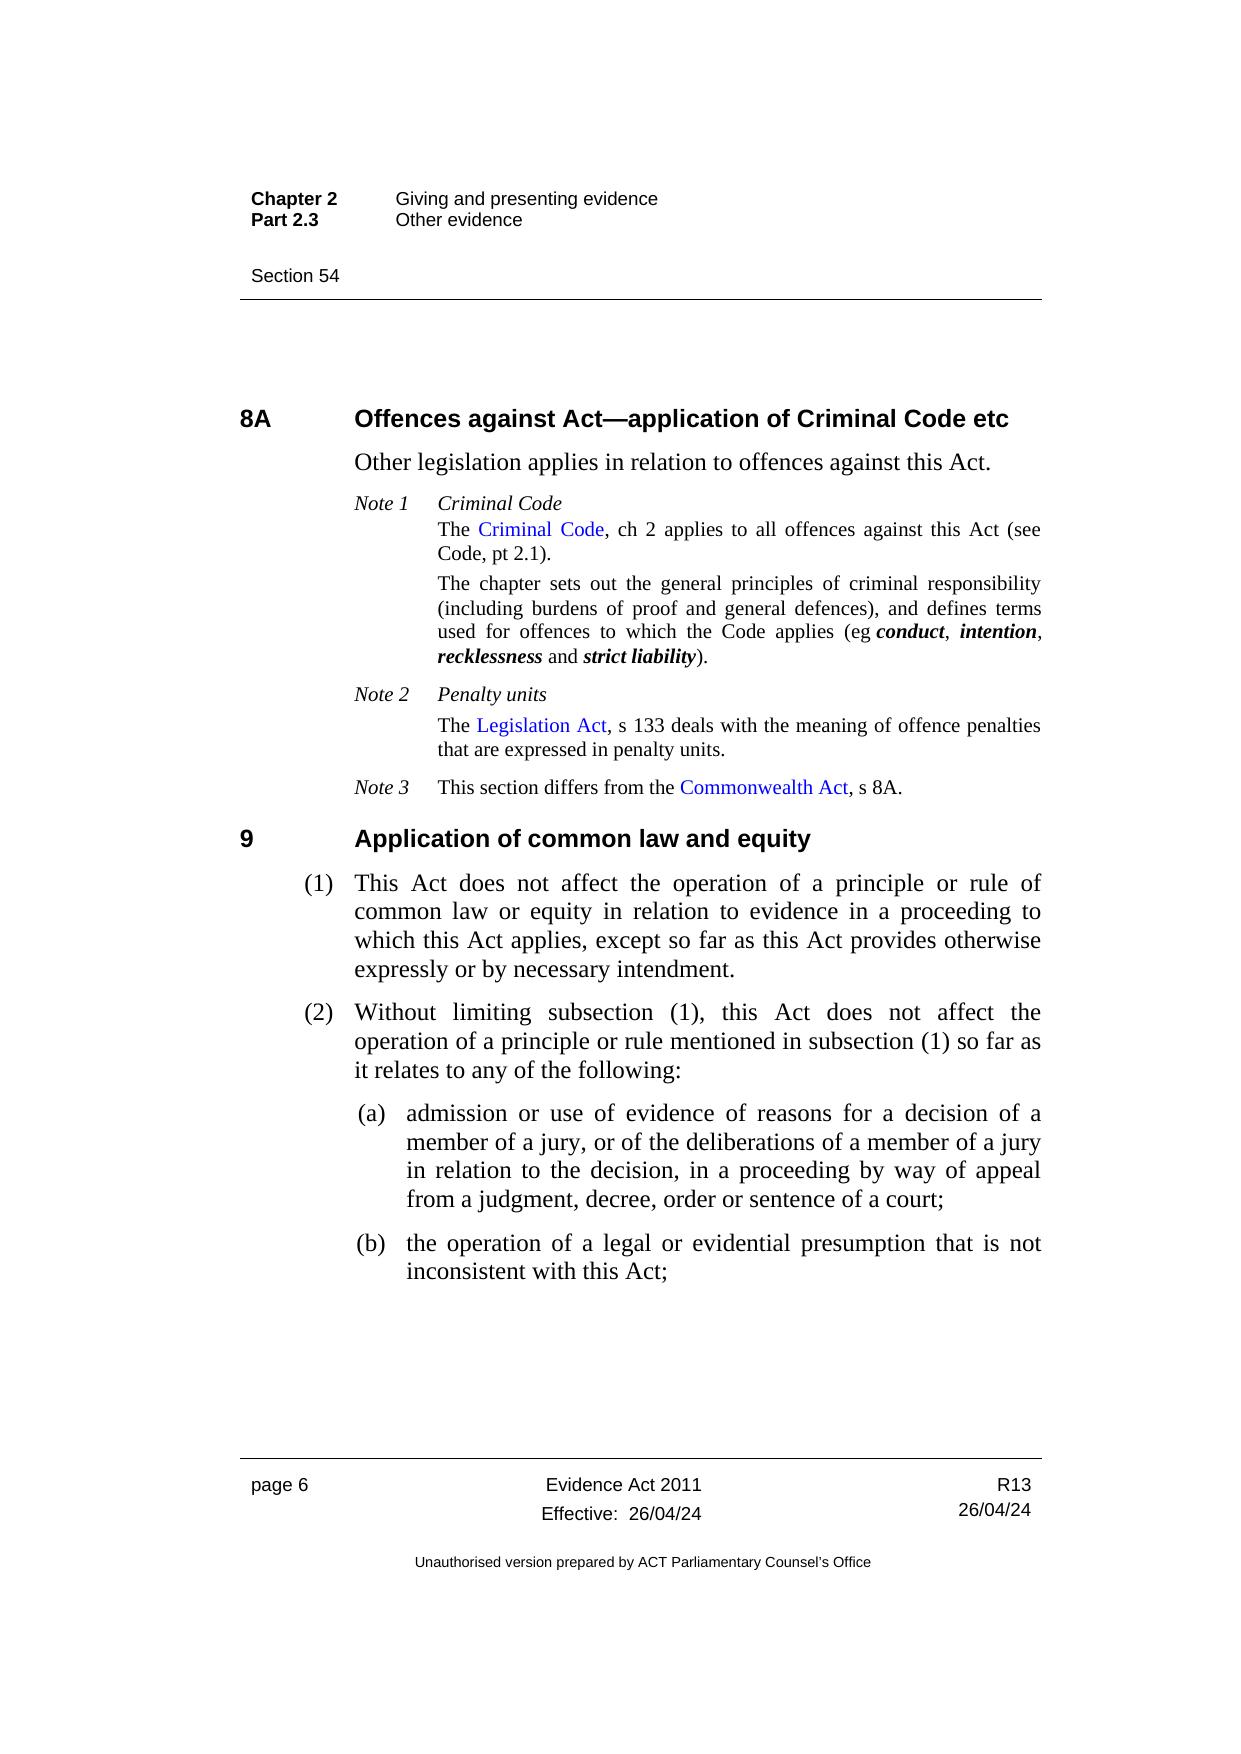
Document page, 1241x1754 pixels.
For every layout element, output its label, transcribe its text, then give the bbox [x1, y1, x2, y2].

text (a) admission or use of evidence of reasons for a decision of a member of a jury, or of the deliberations of a member of a jury in relation to the decision, in a proceeding by way of appeal from a judgment, decree, order or sentence of a court; [239, 1098, 1042, 1213]
text (b) the operation of a legal or evidential presumption that is not inconsistent with this Act; [239, 1228, 1042, 1285]
text 8A Offences against Act—application of Criminal Code etc [239, 404, 1042, 433]
text The Legislation Act, s 133 deals with the meaning of offence penalties that are expressed in penalty units. [437, 712, 1042, 761]
text Note 2 Penalty units [354, 682, 1042, 706]
text Other legislation applies in relation to offences against this Act. [354, 447, 1042, 476]
text Note 1 Criminal Code [354, 491, 1042, 515]
text 9 Application of common law and equity [239, 824, 1042, 853]
text The chapter sets out the general principles of criminal responsibility (including burdens of proof and general defences), and defines terms used for offences to which the Code applies (eg conduct, intention, recklessness and strict liability). [437, 571, 1042, 668]
text The Criminal Code, ch 2 applies to all offences against this Act (see Code, pt 2.1). [437, 517, 1042, 565]
text (2) Without limiting subsection (1), this Act does not affect the operation of a principle or rule mentioned in subsection (1) so far as it relates to any of the following: [239, 997, 1042, 1083]
text (1) This Act does not affect the operation of a principle or rule of common law or equity in relation to evidence in a proceeding to which this Act applies, except so far as this Act provides otherwise expressly or by necessary intendment. [239, 868, 1042, 983]
text Note 3 This section differs from the Commonwealth Act, s 8A. [354, 775, 1042, 799]
